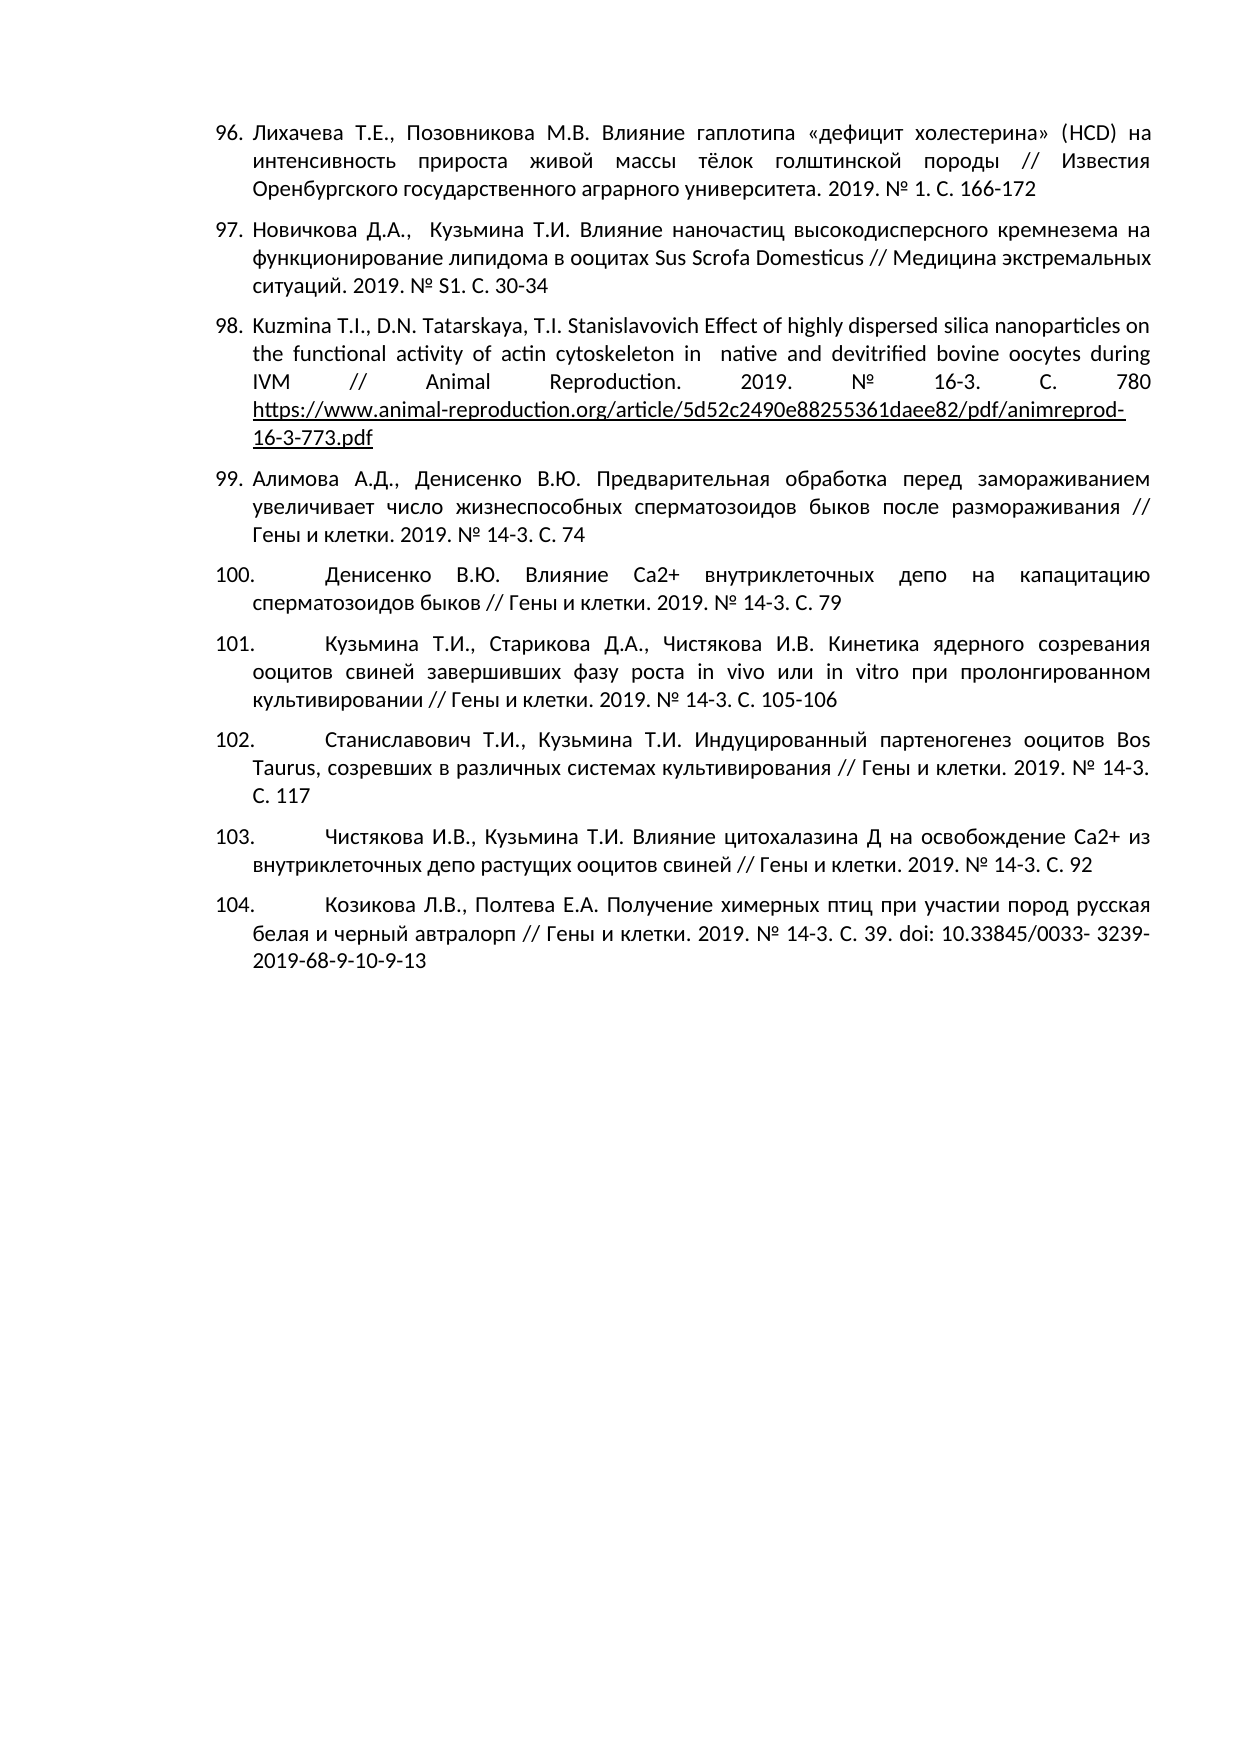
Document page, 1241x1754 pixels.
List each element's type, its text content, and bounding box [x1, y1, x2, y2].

list Козикова Л.В., Полтева Е.А. Получение химерных птиц при участии пород русская белая и черный автралорп // Гены и клетки. 2019. № 14-3. С. 39. doi: 10.33845/0033- 3239-2019-68-9-10-9-13 [215, 891, 1152, 975]
list Денисенко В.Ю. Влияние Са2+ внутриклеточных депо на капацитацию сперматозоидов быков // Гены и клетки. 2019. № 14-3. С. 79 [215, 560, 1152, 616]
list Кузьмина Т.И., Старикова Д.А., Чистякова И.В. Кинетика ядерного созревания ооцитов свиней завершивших фазу роста in vivo или in vitro при пролонгированном культивировании // Гены и клетки. 2019. № 14-3. С. 105-106 [215, 629, 1152, 713]
list Новичкова Д.А., Кузьмина Т.И. Влияние наночастиц высокодисперсного кремнезема на функционирование липидома в ооцитах Sus Scrofa Domesticus // Медицина экстремальных ситуаций. 2019. № S1. С. 30-34 [215, 215, 1152, 299]
list Станиславович Т.И., Кузьмина Т.И. Индуцированный партеногенез ооцитов Bos Taurus, созревших в различных системах культивирования // Гены и клетки. 2019. № 14-3. С. 117 [215, 726, 1152, 809]
list Алимова А.Д., Денисенко В.Ю. Предварительная обработка перед замораживанием увеличивает число жизнеспособных сперматозоидов быков после размораживания // Гены и клетки. 2019. № 14-3. С. 74 [215, 464, 1152, 548]
list Чистякова И.В., Кузьмина Т.И. Влияние цитохалазина Д на освобождение Са2+ из внутриклеточных депо растущих ооцитов свиней // Гены и клетки. 2019. № 14-3. С. 92 [215, 822, 1152, 878]
list Kuzmina T.I., D.N. Tatarskaya, T.I. Stanislavovich Effect of highly dispersed silica nanoparticles on the functional activity of actin cytoskeleton in native and devitrified bovine oocytes during IVM // Animal Reproduction. 2019. № 16-3. С. 780 https://www.animal-reproduction.org/article/5d52c2490e88255361daee82/pdf/animreprod-16-3-773.pdf [215, 311, 1152, 451]
list Лихачева Т.Е., Позовникова М.В. Влияние гаплотипа «дефицит холестерина» (HCD) на интенсивность прироста живой массы тёлок голштинской породы // Известия Оренбургского государственного аграрного университета. 2019. № 1. С. 166-172 [215, 118, 1152, 202]
